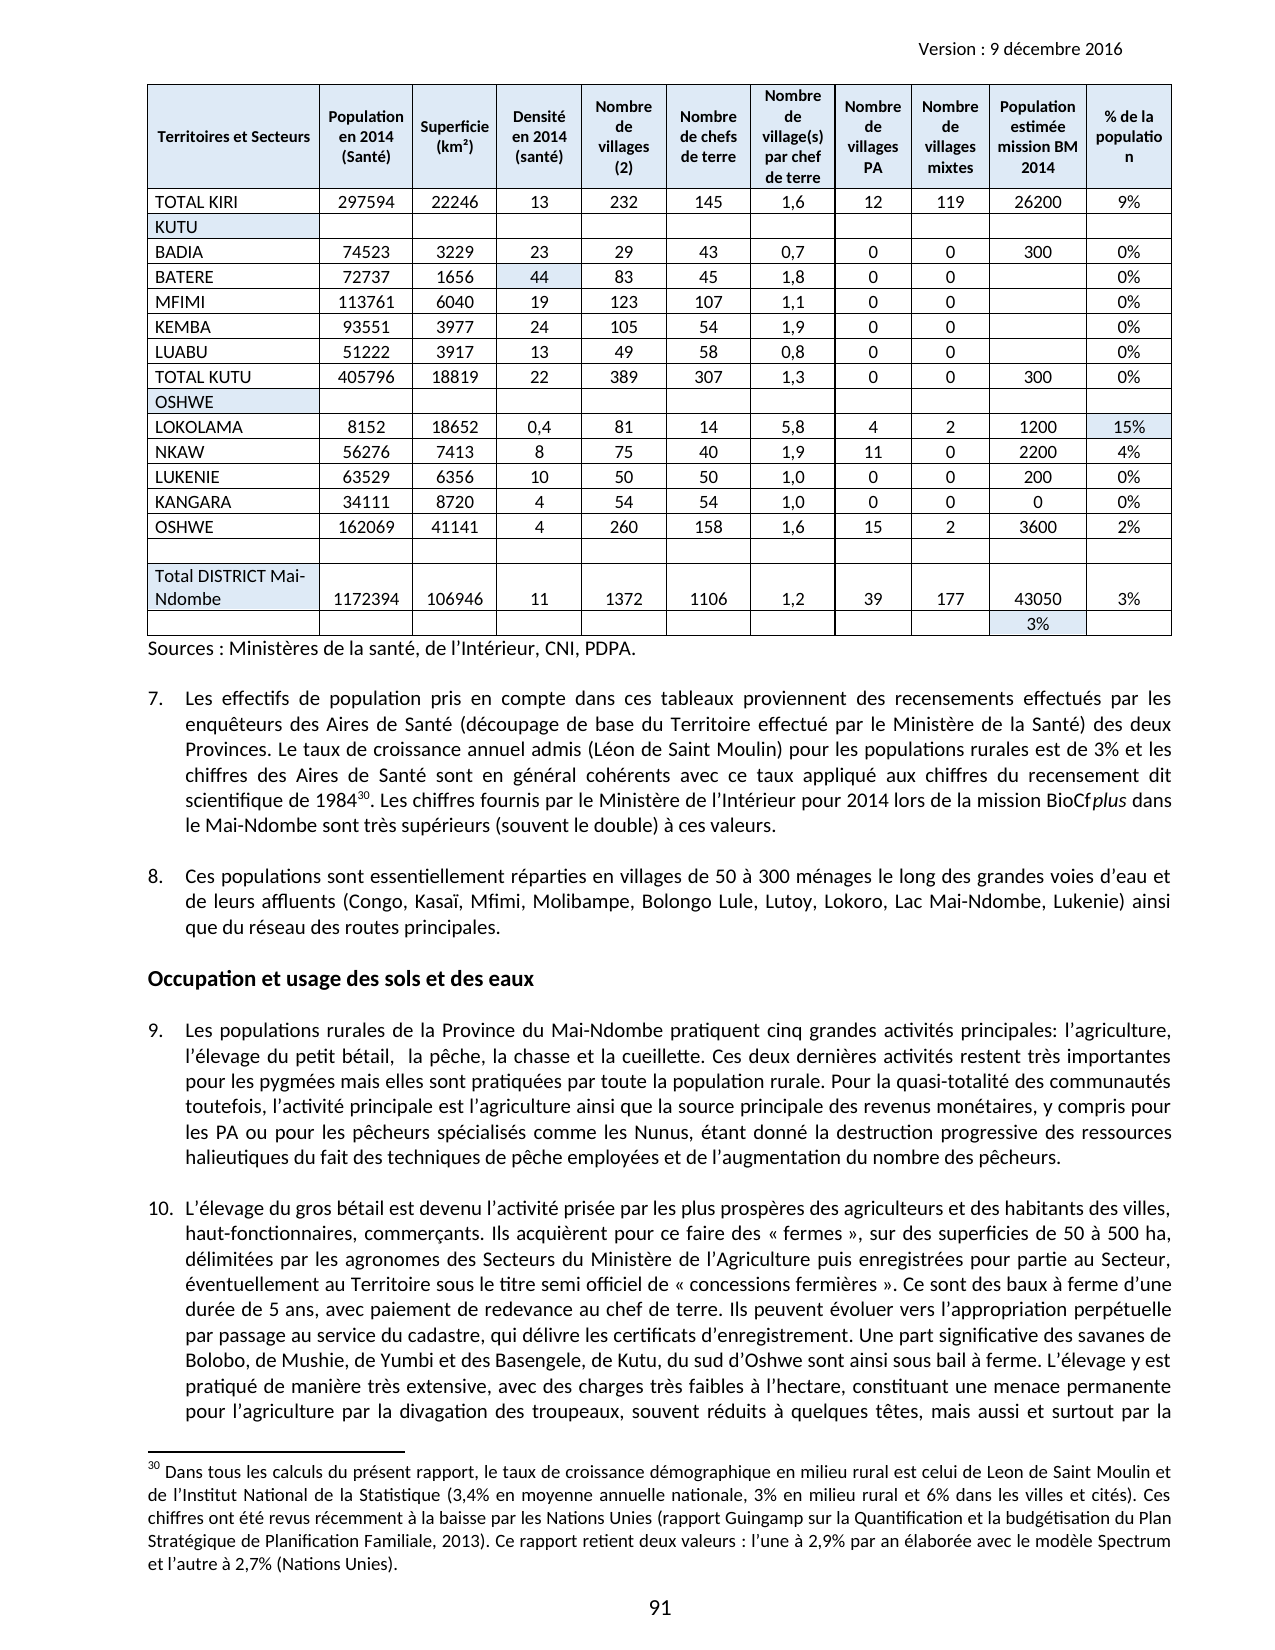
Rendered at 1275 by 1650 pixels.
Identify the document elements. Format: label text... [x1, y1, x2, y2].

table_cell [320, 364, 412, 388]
list Les effectifs de population pris en compte dans ces tableaux proviennent des recensements effectués par les enquêteurs des Aires de Santé (découpage de base du Territoire effectué par le Ministère de la Santé) des deux Provinces. Le taux de croissance annuel admis (Léon de Saint Moulin) pour les populations rurales est de 3% et les chiffres des Aires de Santé sont en général cohérents avec ce taux appliqué aux chiffres du recensement dit scientifique de 1984. Les chiffres fournis par le Ministère de l’Intérieur pour 2014 lors de la mission BioCfplus dans le Mai-Ndombe sont très supérieurs (souvent le double) à ces valeurs. [148, 686, 1172, 838]
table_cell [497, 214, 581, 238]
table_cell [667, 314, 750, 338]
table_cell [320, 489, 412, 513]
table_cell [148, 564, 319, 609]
list Les populations rurales de la Province du Mai-Ndombe pratiquent cinq grandes activités principales: l’agriculture, l’élevage du petit bétail, la pêche, la chasse et la cueillette. Ces deux dernières activités restent très importantes pour les pygmées mais elles sont pratiquées par toute la population rurale. Pour la quasi-totalité des communautés toutefois, l’activité principale est l’agriculture ainsi que la source principale des revenus monétaires, y compris pour les PA ou pour les pêcheurs spécialisés comme les Nunus, étant donné la destruction progressive des ressources halieutiques du fait des techniques de pêche employées et de l’augmentation du nombre des pêcheurs. [148, 1017, 1172, 1170]
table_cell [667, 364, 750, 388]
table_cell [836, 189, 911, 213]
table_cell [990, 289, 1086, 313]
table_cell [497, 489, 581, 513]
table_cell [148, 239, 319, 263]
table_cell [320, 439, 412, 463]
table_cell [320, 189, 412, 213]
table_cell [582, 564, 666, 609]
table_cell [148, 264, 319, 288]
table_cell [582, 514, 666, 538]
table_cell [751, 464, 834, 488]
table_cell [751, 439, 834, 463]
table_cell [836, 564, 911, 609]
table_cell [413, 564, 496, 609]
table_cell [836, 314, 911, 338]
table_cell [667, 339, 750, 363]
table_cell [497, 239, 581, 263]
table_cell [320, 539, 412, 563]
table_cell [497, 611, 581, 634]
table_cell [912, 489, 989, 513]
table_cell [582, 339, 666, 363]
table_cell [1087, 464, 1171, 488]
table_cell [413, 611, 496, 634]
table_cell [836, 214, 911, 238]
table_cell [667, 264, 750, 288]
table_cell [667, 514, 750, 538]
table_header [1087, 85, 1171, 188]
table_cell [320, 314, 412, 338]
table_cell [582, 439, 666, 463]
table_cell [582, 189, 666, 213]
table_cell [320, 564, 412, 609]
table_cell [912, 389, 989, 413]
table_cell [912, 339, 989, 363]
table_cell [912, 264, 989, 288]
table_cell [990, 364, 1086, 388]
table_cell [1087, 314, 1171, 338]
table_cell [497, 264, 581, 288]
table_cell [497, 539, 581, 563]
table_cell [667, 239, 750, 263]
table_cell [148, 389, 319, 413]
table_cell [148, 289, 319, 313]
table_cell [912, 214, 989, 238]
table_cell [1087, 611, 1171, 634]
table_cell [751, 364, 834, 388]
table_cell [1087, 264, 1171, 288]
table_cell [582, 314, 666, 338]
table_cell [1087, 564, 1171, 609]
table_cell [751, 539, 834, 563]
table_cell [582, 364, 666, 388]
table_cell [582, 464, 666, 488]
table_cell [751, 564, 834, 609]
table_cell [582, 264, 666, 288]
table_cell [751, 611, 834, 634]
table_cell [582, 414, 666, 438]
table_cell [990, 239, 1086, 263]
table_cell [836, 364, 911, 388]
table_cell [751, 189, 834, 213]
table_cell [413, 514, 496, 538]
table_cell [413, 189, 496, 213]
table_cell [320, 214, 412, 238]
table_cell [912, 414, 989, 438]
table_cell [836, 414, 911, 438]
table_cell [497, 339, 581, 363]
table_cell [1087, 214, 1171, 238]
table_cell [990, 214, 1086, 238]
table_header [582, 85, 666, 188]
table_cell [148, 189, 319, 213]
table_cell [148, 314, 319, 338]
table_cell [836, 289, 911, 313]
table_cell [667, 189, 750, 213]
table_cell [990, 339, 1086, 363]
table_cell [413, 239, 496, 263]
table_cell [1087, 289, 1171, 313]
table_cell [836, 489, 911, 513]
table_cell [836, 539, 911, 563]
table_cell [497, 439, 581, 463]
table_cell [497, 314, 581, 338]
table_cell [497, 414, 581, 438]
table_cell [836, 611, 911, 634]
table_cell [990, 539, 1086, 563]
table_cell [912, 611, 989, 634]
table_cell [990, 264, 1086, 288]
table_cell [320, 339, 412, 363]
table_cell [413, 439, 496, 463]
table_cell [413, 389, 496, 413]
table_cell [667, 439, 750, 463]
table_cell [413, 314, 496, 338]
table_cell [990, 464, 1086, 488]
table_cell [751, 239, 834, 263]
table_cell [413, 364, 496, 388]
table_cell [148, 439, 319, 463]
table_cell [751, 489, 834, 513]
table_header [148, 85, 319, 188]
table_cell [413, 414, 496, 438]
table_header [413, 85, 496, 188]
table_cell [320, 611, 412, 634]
list Ces populations sont essentiellement réparties en villages de 50 à 300 ménages le long des grandes voies d’eau et de leurs affluents (Congo, Kasaï, Mfimi, Molibampe, Bolongo Lule, Lutoy, Lokoro, Lac Mai-Ndombe, Lukenie) ainsi que du réseau des routes principales. [148, 863, 1172, 939]
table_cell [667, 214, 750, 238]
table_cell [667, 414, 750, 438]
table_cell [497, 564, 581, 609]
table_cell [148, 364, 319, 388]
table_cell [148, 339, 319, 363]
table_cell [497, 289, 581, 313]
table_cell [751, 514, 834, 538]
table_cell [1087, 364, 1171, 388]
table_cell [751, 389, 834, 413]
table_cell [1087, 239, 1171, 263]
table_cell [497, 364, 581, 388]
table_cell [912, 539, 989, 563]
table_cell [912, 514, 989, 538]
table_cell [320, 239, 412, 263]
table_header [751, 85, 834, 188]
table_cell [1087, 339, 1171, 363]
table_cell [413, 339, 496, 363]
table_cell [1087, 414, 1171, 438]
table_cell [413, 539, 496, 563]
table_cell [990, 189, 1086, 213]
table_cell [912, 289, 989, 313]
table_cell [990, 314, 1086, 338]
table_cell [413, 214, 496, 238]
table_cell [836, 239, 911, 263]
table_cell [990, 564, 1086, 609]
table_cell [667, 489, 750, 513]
text Occupation et usage des sols et des eaux [148, 964, 1172, 992]
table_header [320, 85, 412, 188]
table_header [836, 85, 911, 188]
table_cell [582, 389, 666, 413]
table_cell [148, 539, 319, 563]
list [148, 1195, 1172, 1424]
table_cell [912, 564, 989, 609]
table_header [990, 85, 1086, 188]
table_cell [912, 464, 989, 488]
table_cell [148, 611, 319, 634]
text Sources : Ministères de la santé, de l’Intérieur, CNI, PDPA. [148, 636, 1172, 661]
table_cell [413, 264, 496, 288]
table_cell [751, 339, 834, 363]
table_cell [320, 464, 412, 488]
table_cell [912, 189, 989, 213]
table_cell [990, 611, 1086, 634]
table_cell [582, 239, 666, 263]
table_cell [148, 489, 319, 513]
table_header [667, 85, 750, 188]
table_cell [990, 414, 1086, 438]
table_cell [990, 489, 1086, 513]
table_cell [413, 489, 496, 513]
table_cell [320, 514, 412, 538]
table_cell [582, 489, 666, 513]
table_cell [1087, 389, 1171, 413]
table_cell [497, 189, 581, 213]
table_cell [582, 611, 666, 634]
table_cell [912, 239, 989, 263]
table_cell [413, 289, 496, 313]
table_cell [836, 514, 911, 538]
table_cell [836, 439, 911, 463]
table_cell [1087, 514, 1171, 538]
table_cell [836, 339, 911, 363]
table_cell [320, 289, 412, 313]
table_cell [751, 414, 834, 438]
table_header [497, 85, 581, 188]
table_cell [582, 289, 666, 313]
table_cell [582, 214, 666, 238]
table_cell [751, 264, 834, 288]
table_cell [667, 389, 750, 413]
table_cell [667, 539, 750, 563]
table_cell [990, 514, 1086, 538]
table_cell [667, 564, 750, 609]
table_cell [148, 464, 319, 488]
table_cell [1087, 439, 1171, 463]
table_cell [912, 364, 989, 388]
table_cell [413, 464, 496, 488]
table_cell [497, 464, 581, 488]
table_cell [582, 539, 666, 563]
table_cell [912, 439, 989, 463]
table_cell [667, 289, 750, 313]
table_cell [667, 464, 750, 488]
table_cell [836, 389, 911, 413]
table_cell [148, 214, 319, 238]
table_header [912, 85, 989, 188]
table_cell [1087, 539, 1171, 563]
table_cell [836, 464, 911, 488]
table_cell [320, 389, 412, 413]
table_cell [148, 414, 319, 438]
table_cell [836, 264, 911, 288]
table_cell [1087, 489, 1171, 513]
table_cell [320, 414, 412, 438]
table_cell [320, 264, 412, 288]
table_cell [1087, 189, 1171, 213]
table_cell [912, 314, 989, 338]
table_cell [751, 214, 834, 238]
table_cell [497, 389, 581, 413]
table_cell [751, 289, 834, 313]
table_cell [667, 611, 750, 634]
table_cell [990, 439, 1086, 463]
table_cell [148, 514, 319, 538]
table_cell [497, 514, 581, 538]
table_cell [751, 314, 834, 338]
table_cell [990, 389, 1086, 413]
